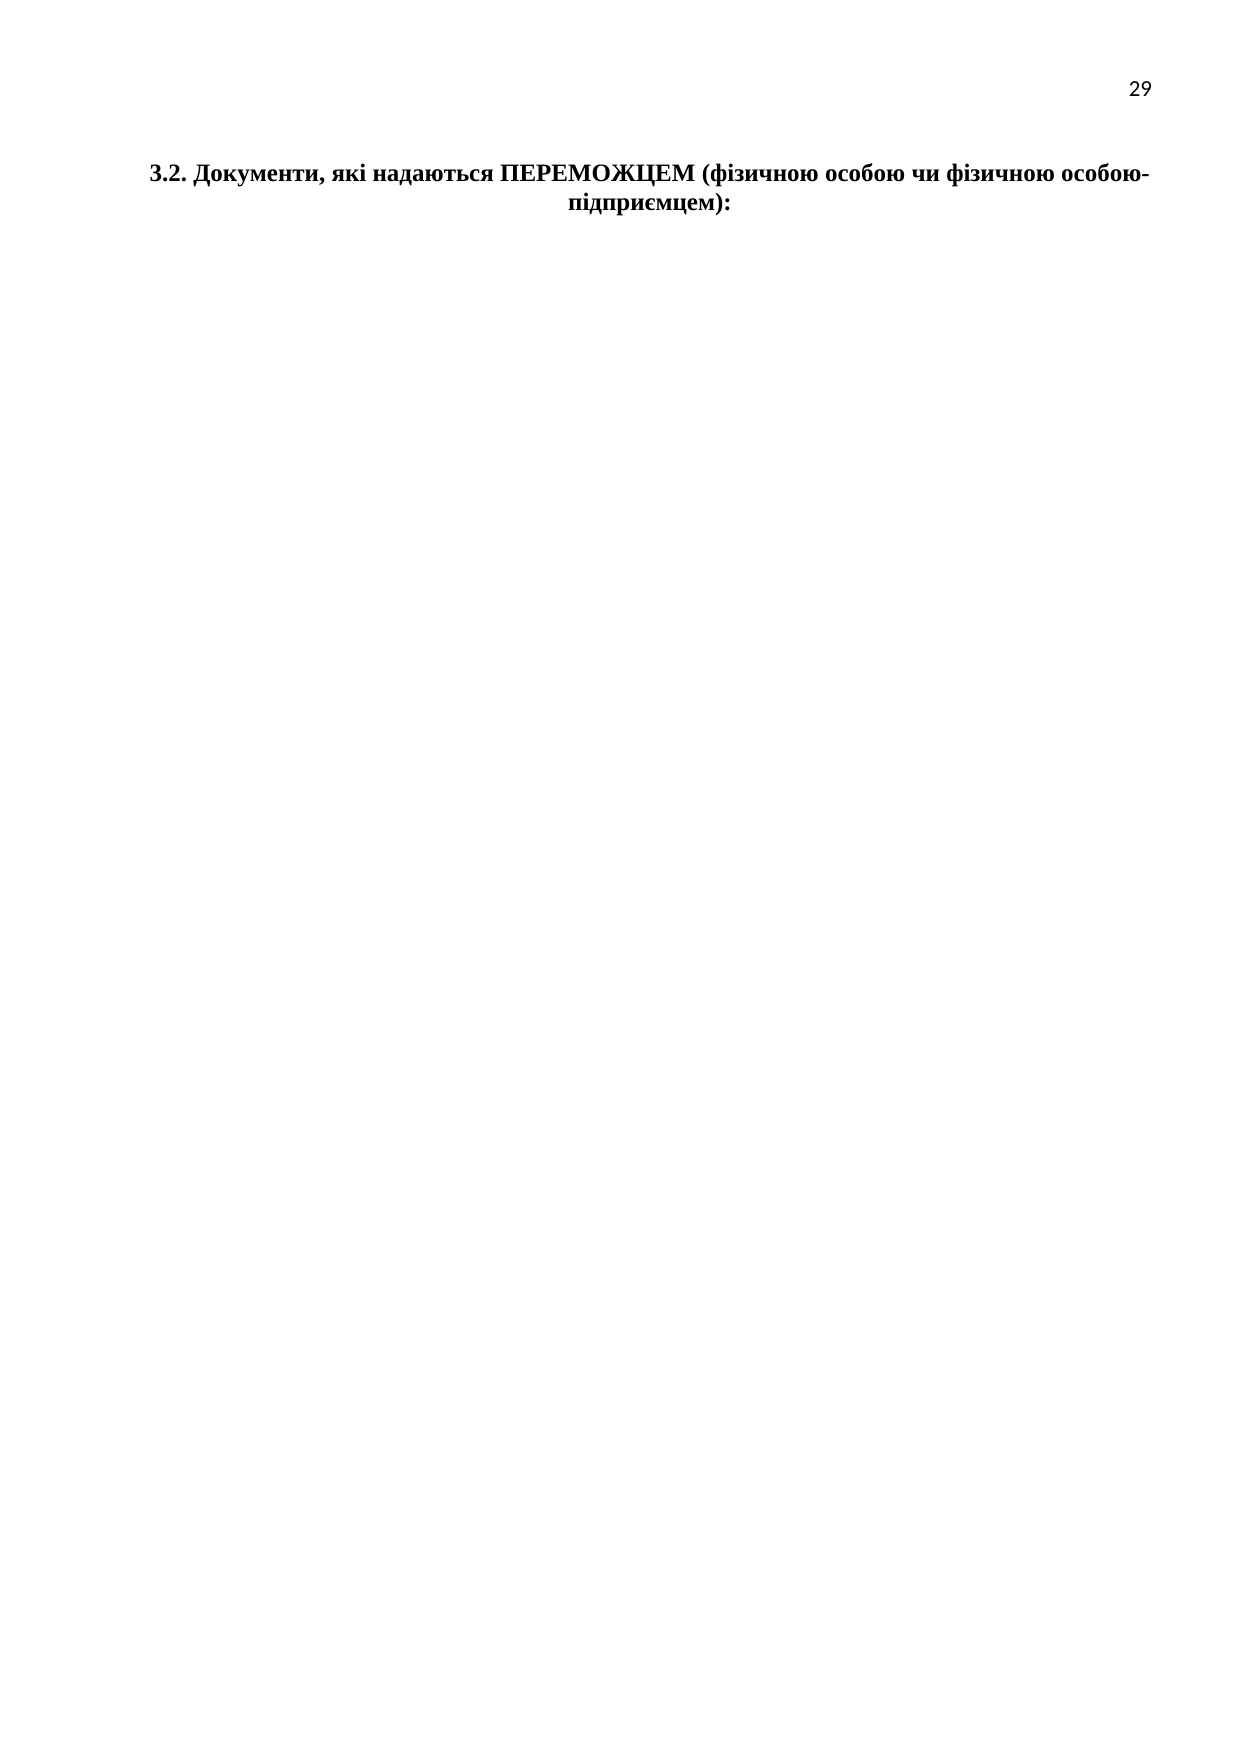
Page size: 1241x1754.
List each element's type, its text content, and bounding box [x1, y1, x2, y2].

text 3.2. Документи, які надаються ПЕРЕМОЖЦЕМ (фізичною особою чи фізичною особою-підприємцем): [148, 158, 1152, 216]
